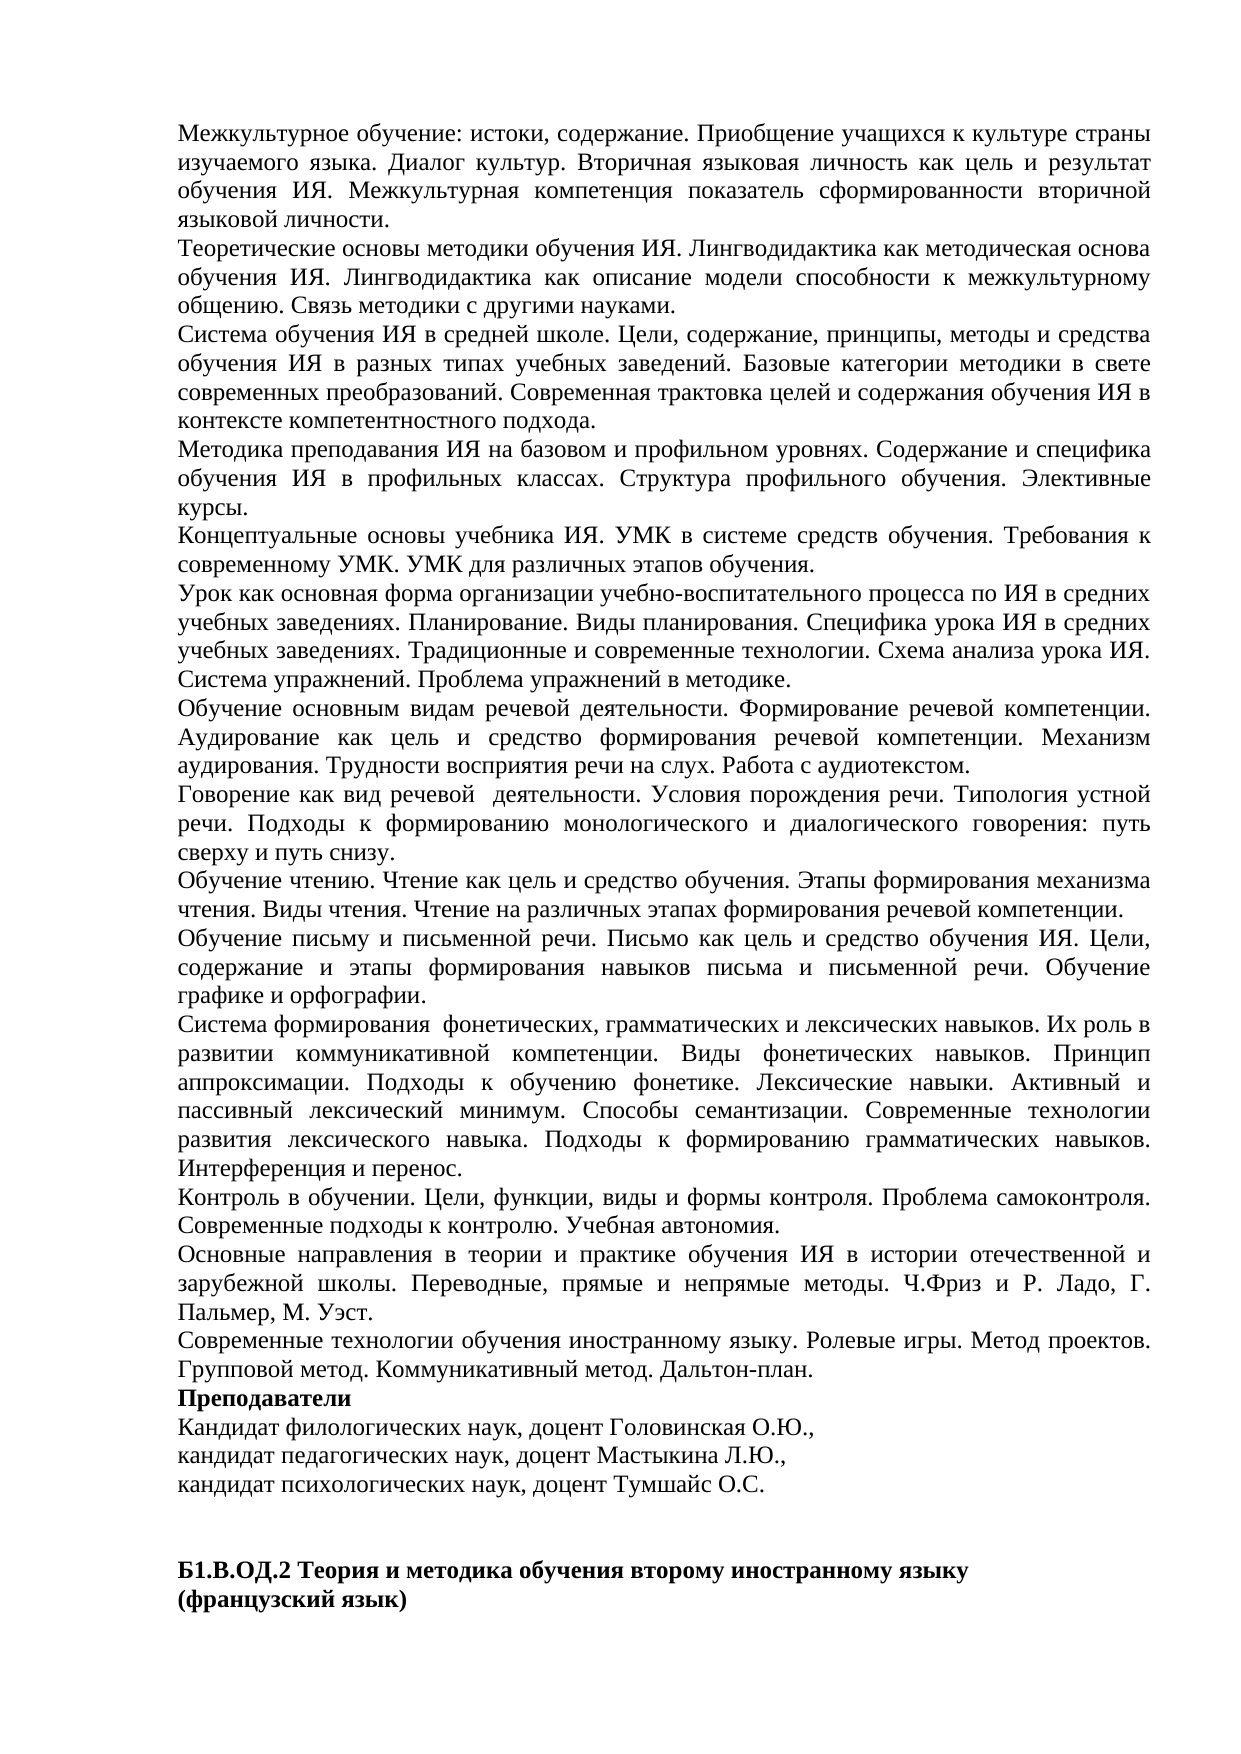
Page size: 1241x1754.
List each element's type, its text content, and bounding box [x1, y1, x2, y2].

title Обучение чтению. Чтение как цель и средство обучения. Этапы формирования механизма чтения. Виды чтения. Чтение на различных этапах формирования речевой компетенции. [177, 866, 1152, 923]
title Межкультурное обучение: истоки, содержание. Приобщение учащихся к культуре страны изучаемого языка. Диалог культур. Вторичная языковая личность как цель и результат обучения ИЯ. Межкультурная компетенция показатель сформированности вторичной языковой личности. [177, 118, 1152, 233]
text Кандидат филологических наук, доцент Головинская О.Ю., [177, 1412, 1115, 1441]
title Система формирования фонетических, грамматических и лексических навыков. Их роль в развитии коммуникативной компетенции. Виды фонетических навыков. Принцип аппроксимации. Подходы к обучению фонетике. Лексические навыки. Активный и пассивный лексический минимум. Способы семантизации. Современные технологии развития лексического навыка. Подходы к формированию грамматических навыков. Интерференция и перенос. [177, 1009, 1152, 1182]
title Преподаватели [177, 1383, 1152, 1412]
title Говорение как вид речевой деятельности. Условия порождения речи. Типология устной речи. Подходы к формированию монологического и диалогического говорения: путь сверху и путь снизу. [177, 779, 1152, 866]
title Обучение основным видам речевой деятельности. Формирование речевой компетенции. Аудирование как цель и средство формирования речевой компетенции. Механизм аудирования. Трудности восприятия речи на слух. Работа с аудиотекстом. [177, 693, 1152, 779]
title Основные направления в теории и практике обучения ИЯ в истории отечественной и зарубежной школы. Переводные, прямые и непрямые методы. Ч.Фриз и Р. Ладо, Г. Пальмер, М. Уэст. [177, 1239, 1152, 1326]
title Урок как основная форма организации учебно-воспитательного процесса по ИЯ в средних учебных заведениях. Планирование. Виды планирования. Специфика урока ИЯ в средних учебных заведениях. Традиционные и современные технологии. Схема анализа урока ИЯ. Система упражнений. Проблема упражнений в методике. [177, 578, 1152, 693]
text Б1.В.ОД.2 Теория и методика обучения второму иностранному языку [177, 1556, 1152, 1584]
title Теоретические основы методики обучения ИЯ. Лингводидактика как методическая основа обучения ИЯ. Лингводидактика как описание модели способности к межкультурному общению. Связь методики с другими науками. [177, 233, 1152, 319]
title Концептуальные основы учебника ИЯ. УМК в системе средств обучения. Требования к современному УМК. УМК для различных этапов обучения. [177, 521, 1152, 578]
title Система обучения ИЯ в средней школе. Цели, содержание, принципы, методы и средства обучения ИЯ в разных типах учебных заведений. Базовые категории методики в свете современных преобразований. Современная трактовка целей и содержания обучения ИЯ в контексте компетентностного подхода. [177, 319, 1152, 434]
title Контроль в обучении. Цели, функции, виды и формы контроля. Проблема самоконтроля. Современные подходы к контролю. Учебная автономия. [177, 1182, 1152, 1239]
text (французский язык) [177, 1584, 1152, 1613]
title Методика преподавания ИЯ на базовом и профильном уровнях. Содержание и специфика обучения ИЯ в профильных классах. Структура профильного обучения. Элективные курсы. [177, 434, 1152, 521]
text кандидат психологических наук, доцент Тумшайс О.С. [177, 1469, 1115, 1498]
text кандидат педагогических наук, доцент Мастыкина Л.Ю., [177, 1441, 1115, 1469]
title Обучение письму и письменной речи. Письмо как цель и средство обучения ИЯ. Цели, содержание и этапы формирования навыков письма и письменной речи. Обучение графике и орфографии. [177, 923, 1152, 1009]
title Современные технологии обучения иностранному языку. Ролевые игры. Метод проектов. Групповой метод. Коммуникативный метод. Дальтон-план. [177, 1326, 1152, 1383]
